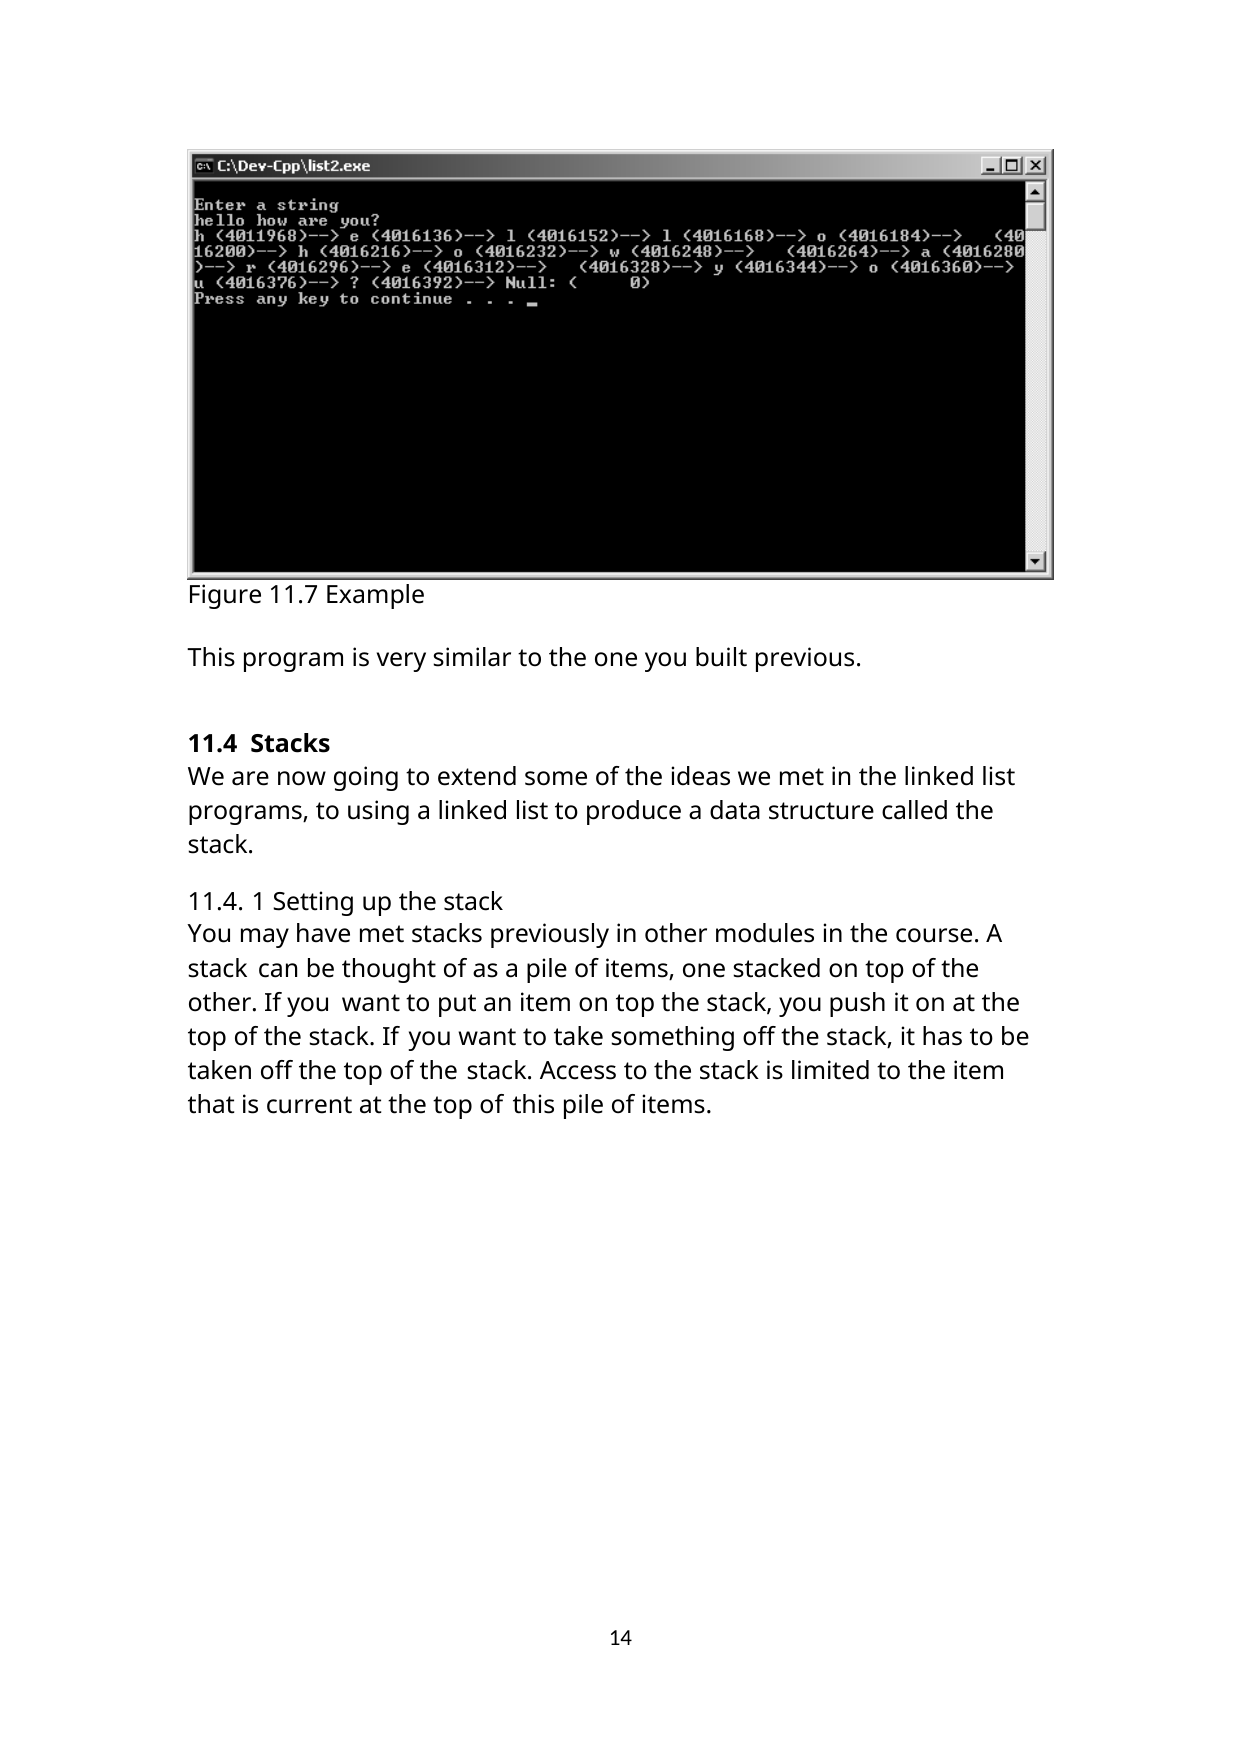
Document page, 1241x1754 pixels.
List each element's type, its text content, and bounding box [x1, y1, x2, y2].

text We are now going to extend some of the ideas we met in the linked list programs, to using a linked list to produce a data structure called the stack. [187, 759, 1043, 861]
text Figure 11.7 Example [187, 580, 1043, 609]
list 1 Setting up the stack [187, 886, 1065, 916]
text You may have met stacks previously in other modules in the course. A stack can be thought of as a pile of items, one stacked on top of the other. If you want to put an item on top the stack, you push it on at the top of the stack. If you want to take something off the stack, it has to be taken off the top of the stack. Access to the stack is limited to the item that is current at the top of this pile of items. [187, 916, 1051, 1121]
picture [187, 149, 1054, 580]
text This program is very similar to the one you built previous. [187, 639, 1043, 673]
list Stacks [187, 728, 1065, 759]
